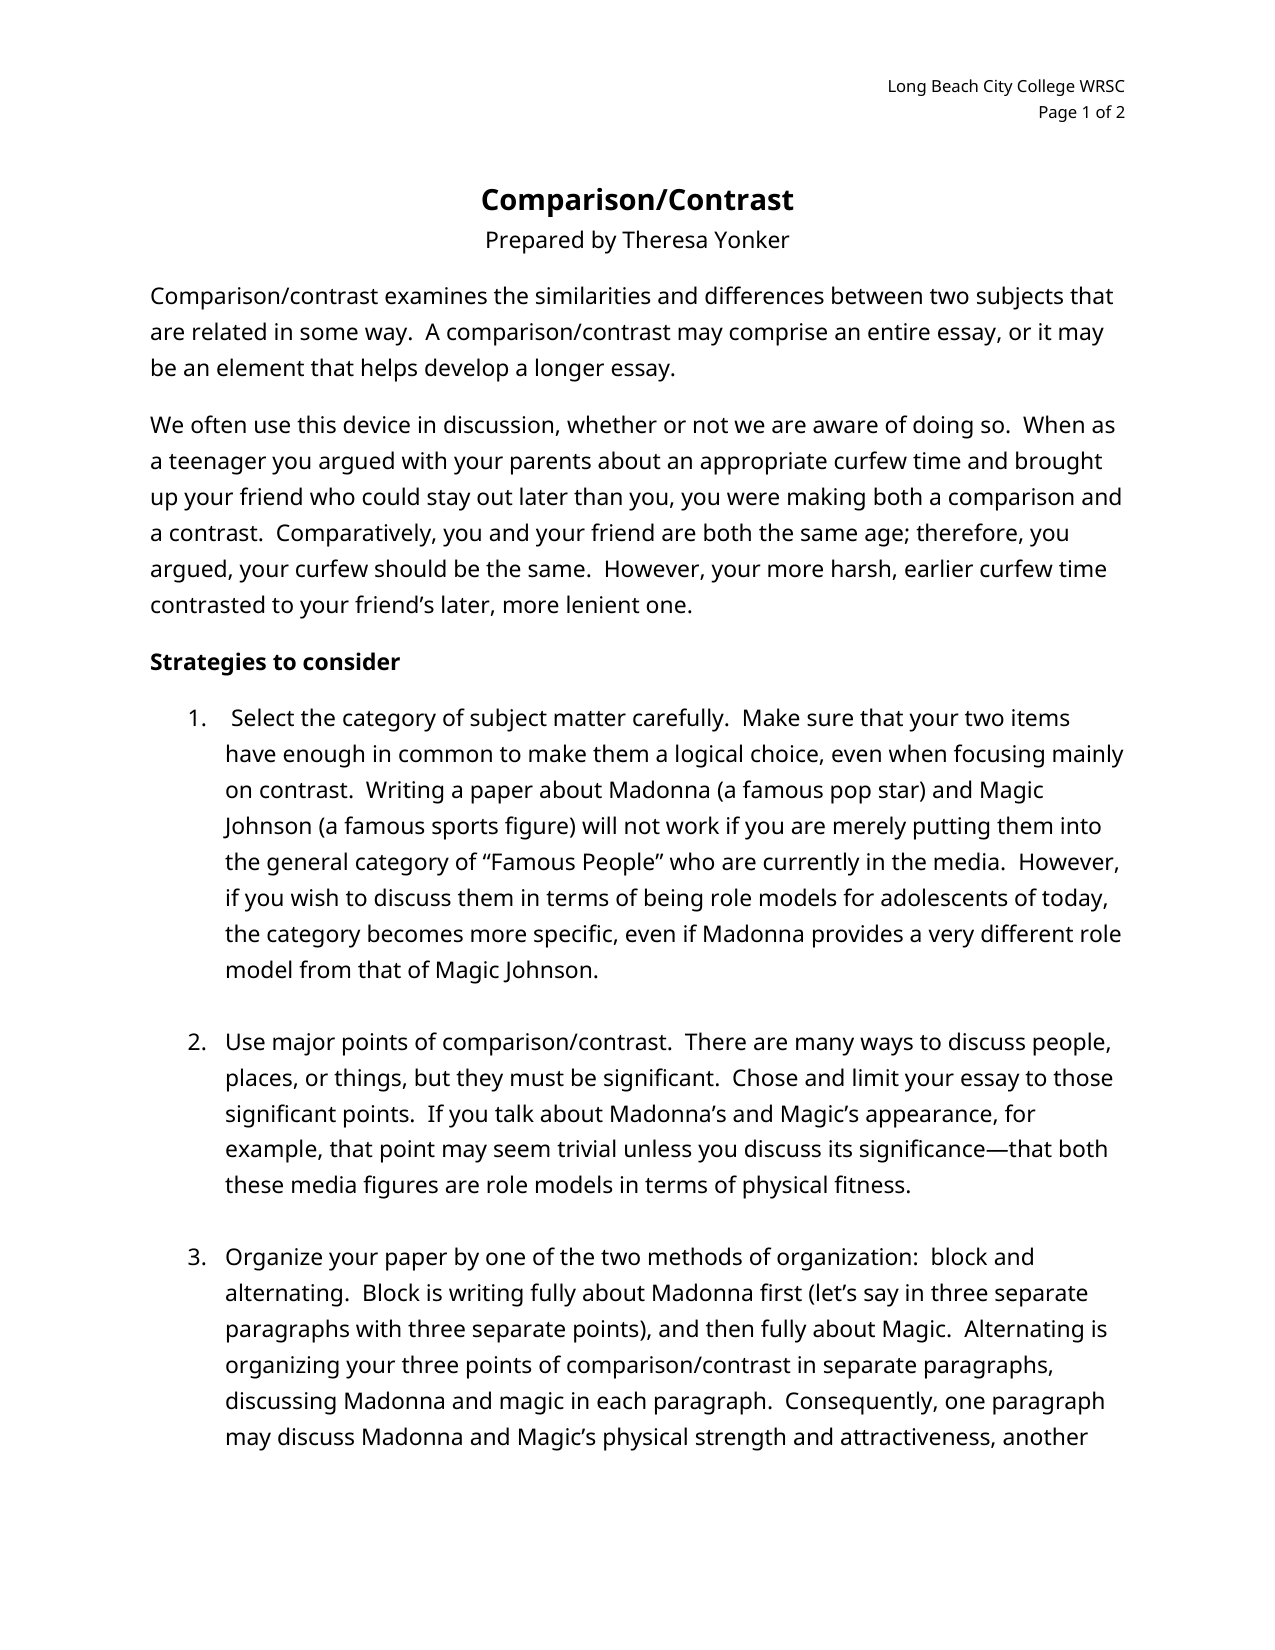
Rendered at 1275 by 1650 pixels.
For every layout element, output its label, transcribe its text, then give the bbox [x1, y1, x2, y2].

text Strategies to consider [150, 645, 1125, 677]
text Comparison/contrast examines the similarities and differences between two subjects that are related in some way. A comparison/contrast may comprise an entire essay, or it may be an element that helps develop a longer essay. [150, 280, 1125, 383]
text We often use this device in discussion, whether or not we are aware of doing so. When as a teenager you argued with your parents about an appropriate curfew time and brought up your friend who could stay out later than you, you were making both a comparison and a contrast. Comparatively, you and your friend are both the same age; therefore, you argued, your curfew should be the same. However, your more harsh, earlier curfew time contrasted to your friend’s later, more lenient one. [150, 409, 1125, 620]
list Use major points of comparison/contrast. There are many ways to discuss people, places, or things, but they must be significant. Chose and limit your essay to those significant points. If you talk about Madonna’s and Magic’s appearance, for example, that point may seem trivial unless you discuss its significance—that both these media figures are role models in terms of physical fitness. [187, 1026, 1125, 1237]
list Select the category of subject matter carefully. Make sure that your two items have enough in common to make them a logical choice, even when focusing mainly on contrast. Writing a paper about Madonna (a famous pop star) and Magic Johnson (a famous sports figure) will not work if you are merely putting them into the general category of “Famous People” who are currently in the media. However, if you wish to discuss them in terms of being role models for adolescents of today, the category becomes more specific, even if Madonna provides a very different role model from that of Magic Johnson. [187, 702, 1125, 1021]
text Comparison/Contrast Prepared by Theresa Yonker [150, 179, 1125, 255]
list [187, 1241, 1125, 1452]
